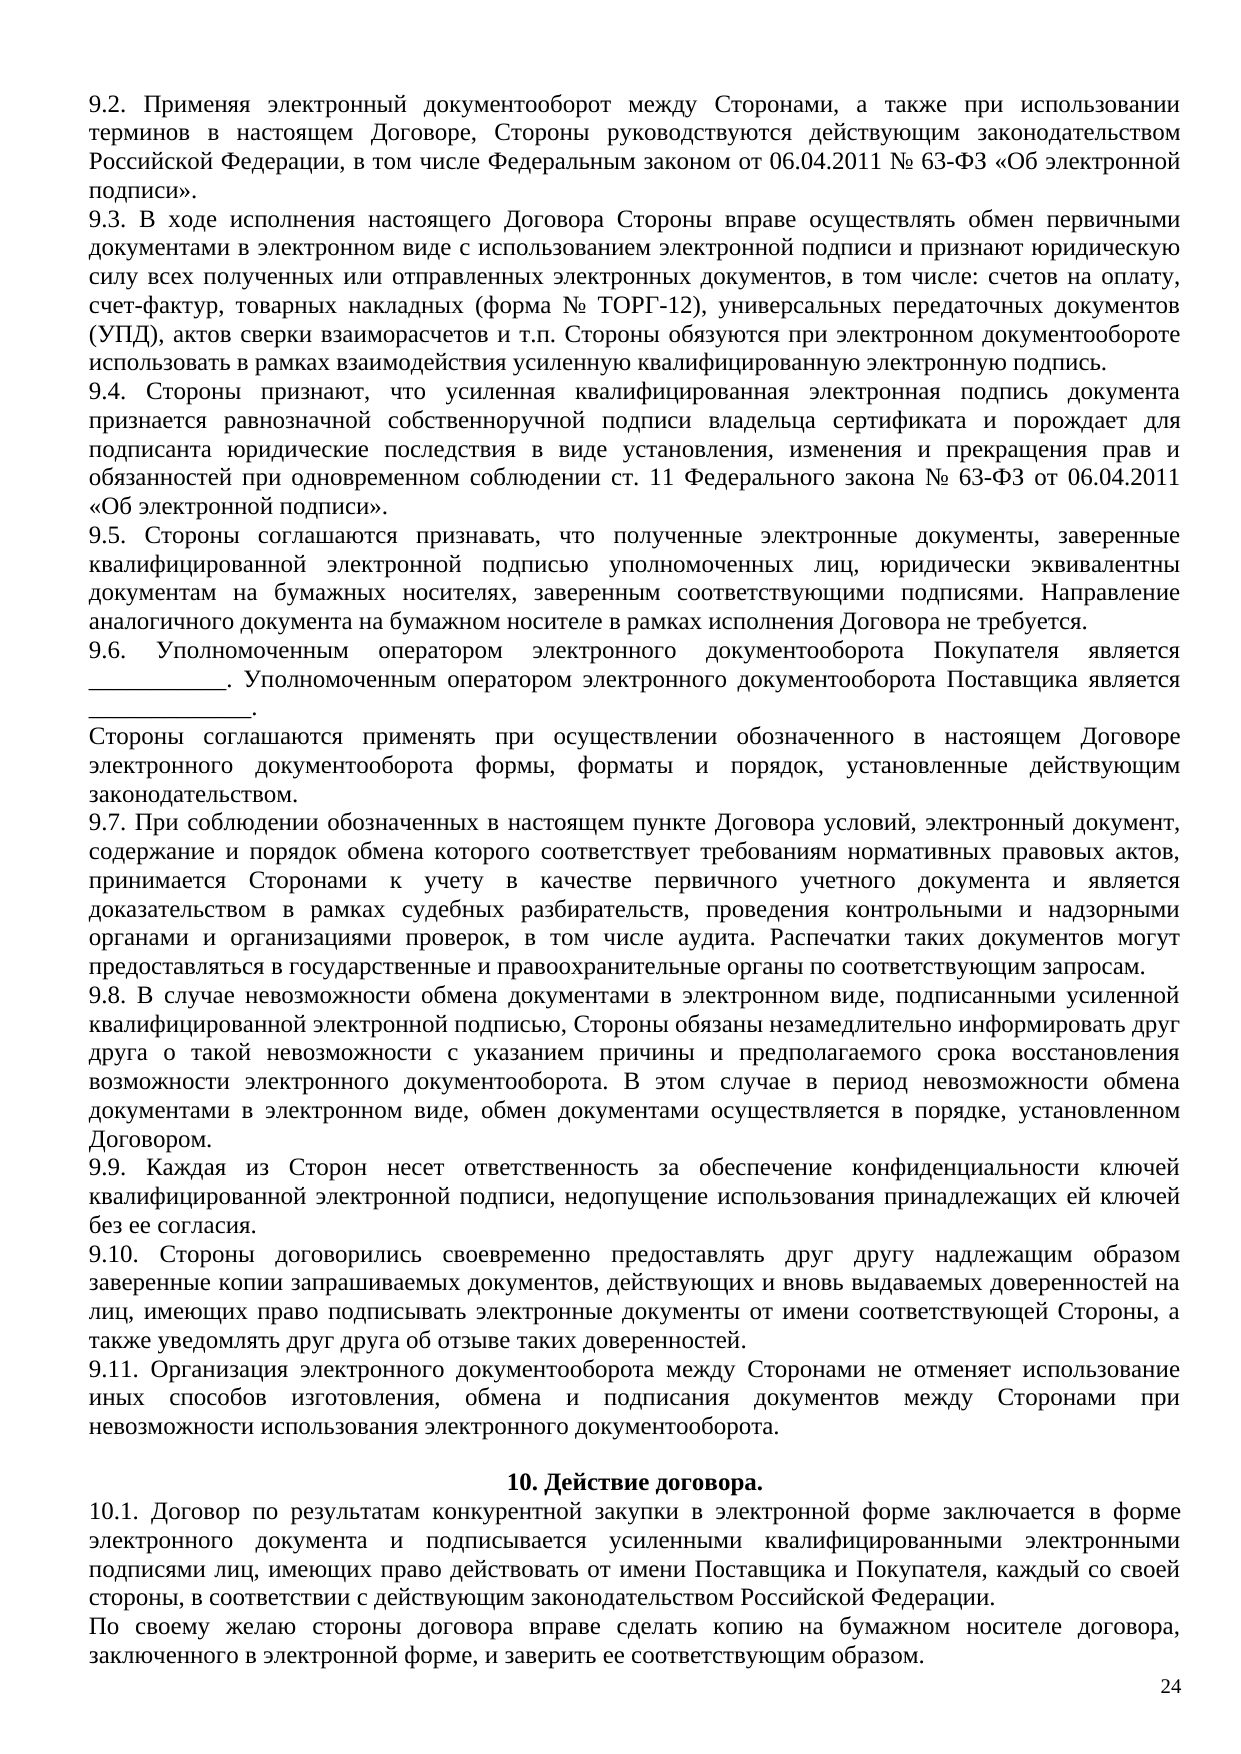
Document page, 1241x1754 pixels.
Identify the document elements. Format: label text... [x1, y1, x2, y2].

text 9.8. В случае невозможности обмена документами в электронном виде, подписанными усиленной квалифицированной электронной подписью, Стороны обязаны незамедлительно информировать друг друга о такой невозможности с указанием причины и предполагаемого срока восстановления возможности электронного документооборота. В этом случае в период невозможности обмена документами в электронном виде, обмен документами осуществляется в порядке, установленном Договором. [89, 980, 1181, 1152]
text По своему желаю стороны договора вправе сделать копию на бумажном носителе договора, заключенного в электронной форме, и заверить ее соответствующим образом. [89, 1611, 1181, 1669]
text 9.2. Применяя электронный документооборот между Сторонами, а также при использовании терминов в настоящем Договоре, Стороны руководствуются действующим законодательством Российской Федерации, в том числе Федеральным законом от 06.04.2011 № 63-ФЗ «Об электронной подписи». [89, 89, 1181, 204]
text 10. Действие договора. [89, 1467, 1181, 1496]
text 9.9. Каждая из Сторон несет ответственность за обеспечение конфиденциальности ключей квалифицированной электронной подписи, недопущение использования принадлежащих ей ключей без ее согласия. [89, 1152, 1181, 1239]
text Стороны соглашаются применять при осуществлении обозначенного в настоящем Договоре электронного документооборота формы, форматы и порядок, установленные действующим законодательством. [89, 721, 1181, 807]
text 9.4. Стороны признают, что усиленная квалифицированная электронная подпись документа признается равнозначной собственноручной подписи владельца сертификата и порождает для подписанта юридические последствия в виде установления, изменения и прекращения прав и обязанностей при одновременном соблюдении ст. 11 Федерального закона № 63-ФЗ от 06.04.2011 «Об электронной подписи». [89, 376, 1181, 520]
text 9.5. Стороны соглашаются признавать, что полученные электронные документы, заверенные квалифицированной электронной подписью уполномоченных лиц, юридически эквивалентны документам на бумажных носителях, заверенным соответствующими подписями. Направление аналогичного документа на бумажном носителе в рамках исполнения Договора не требуется. [89, 520, 1181, 635]
text 10.1. Договор по результатам конкурентной закупки в электронной форме заключается в форме электронного документа и подписывается усиленными квалифицированными электронными подписями лиц, имеющих право действовать от имени Поставщика и Покупателя, каждый со своей стороны, в соответствии с действующим законодательством Российской Федерации. [89, 1496, 1181, 1611]
text 9.7. При соблюдении обозначенных в настоящем пункте Договора условий, электронный документ, содержание и порядок обмена которого соответствует требованиям нормативных правовых актов, принимается Сторонами к учету в качестве первичного учетного документа и является доказательством в рамках судебных разбирательств, проведения контрольными и надзорными органами и организациями проверок, в том числе аудита. Распечатки таких документов могут предоставляться в государственные и правоохранительные органы по соответствующим запросам. [89, 807, 1181, 980]
text 9.3. В ходе исполнения настоящего Договора Стороны вправе осуществлять обмен первичными документами в электронном виде с использованием электронной подписи и признают юридическую силу всех полученных или отправленных электронных документов, в том числе: счетов на оплату, счет-фактур, товарных накладных (форма № ТОРГ-12), универсальных передаточных документов (УПД), актов сверки взаиморасчетов и т.п. Стороны обязуются при электронном документообороте использовать в рамках взаимодействия усиленную квалифицированную электронную подпись. [89, 204, 1181, 376]
text 9.10. Стороны договорились своевременно предоставлять друг другу надлежащим образом заверенные копии запрашиваемых документов, действующих и вновь выдаваемых доверенностей на лиц, имеющих право подписывать электронные документы от имени соответствующей Стороны, а также уведомлять друг друга об отзыве таких доверенностей. [89, 1239, 1181, 1354]
text 9.6. Уполномоченным оператором электронного документооборота Покупателя является ___________. Уполномоченным оператором электронного документооборота Поставщика является _____________. [89, 635, 1181, 721]
text 9.11. Организация электронного документооборота между Сторонами не отменяет использование иных способов изготовления, обмена и подписания документов между Сторонами при невозможности использования электронного документооборота. [89, 1354, 1181, 1440]
